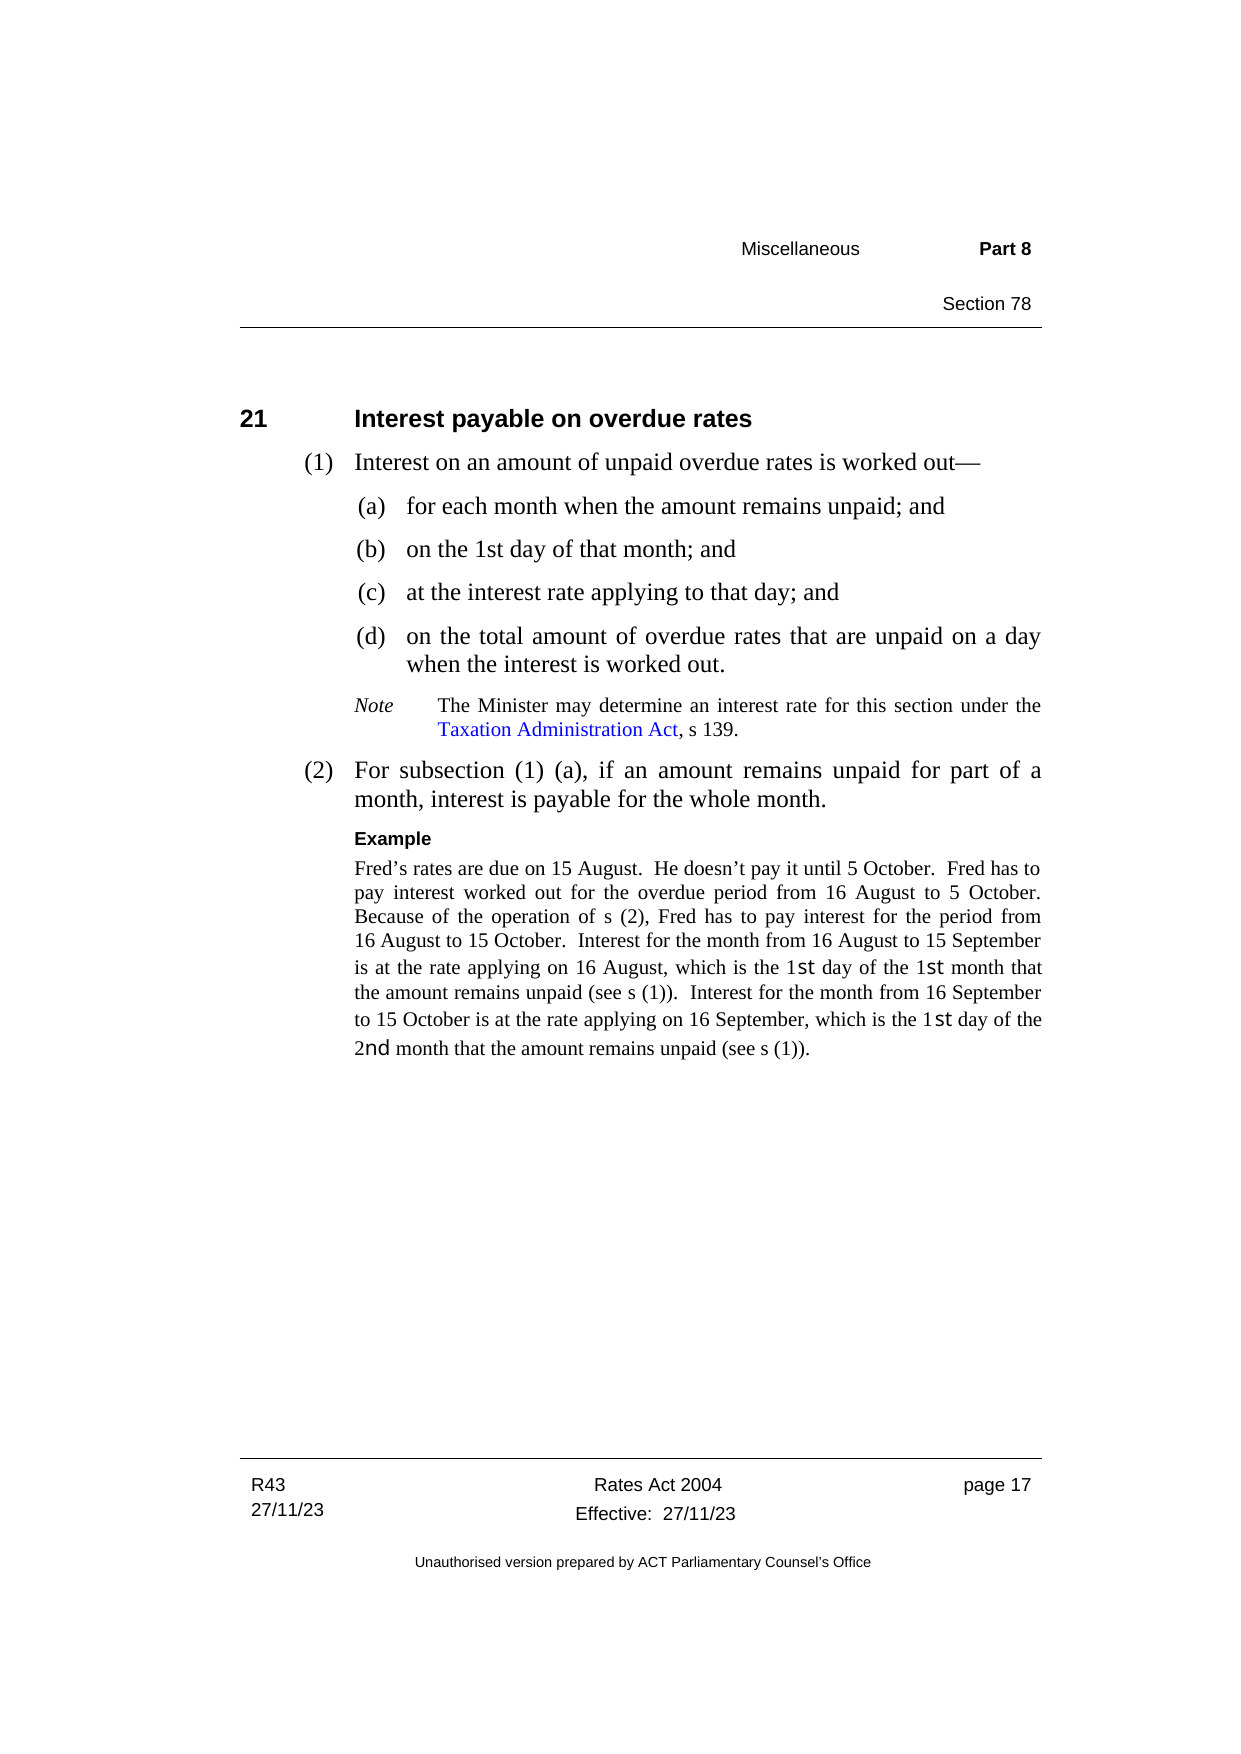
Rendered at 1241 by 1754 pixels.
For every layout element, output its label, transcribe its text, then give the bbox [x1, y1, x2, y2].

text Note The Minister may determine an interest rate for this section under the Taxation Administration Act, s 139. [354, 693, 1042, 741]
text 21 Interest payable on overdue rates [239, 404, 1042, 433]
text Example [354, 828, 1042, 849]
text (c) at the interest rate applying to that day; and [239, 577, 1042, 606]
text (2) For subsection (1) (a), if an amount remains unpaid for part of a month, interest is payable for the whole month. [239, 756, 1042, 813]
text (b) on the 1st day of that month; and [239, 534, 1042, 563]
text Fred’s rates are due on 15 August. He doesn’t pay it until 5 October. Fred has to pay interest worked out for the overdue period from 16 August to 5 October. Because of the operation of s (2), Fred has to pay interest for the period from 16 August to 15 October. Interest for the month from 16 August to 15 September is at the rate applying on 16 August, which is the 1st day of the 1st month that the amount remains unpaid (see s (1)). Interest for the month from 16 September to 15 October is at the rate applying on 16 September, which is the 1st day of the 2nd month that the amount remains unpaid (see s (1)). [354, 856, 1042, 1061]
text (d) on the total amount of overdue rates that are unpaid on a day when the interest is worked out. [239, 621, 1042, 678]
text (a) for each month when the amount remains unpaid; and [239, 491, 1042, 519]
text (1) Interest on an amount of unpaid overdue rates is worked out— [239, 447, 1042, 476]
